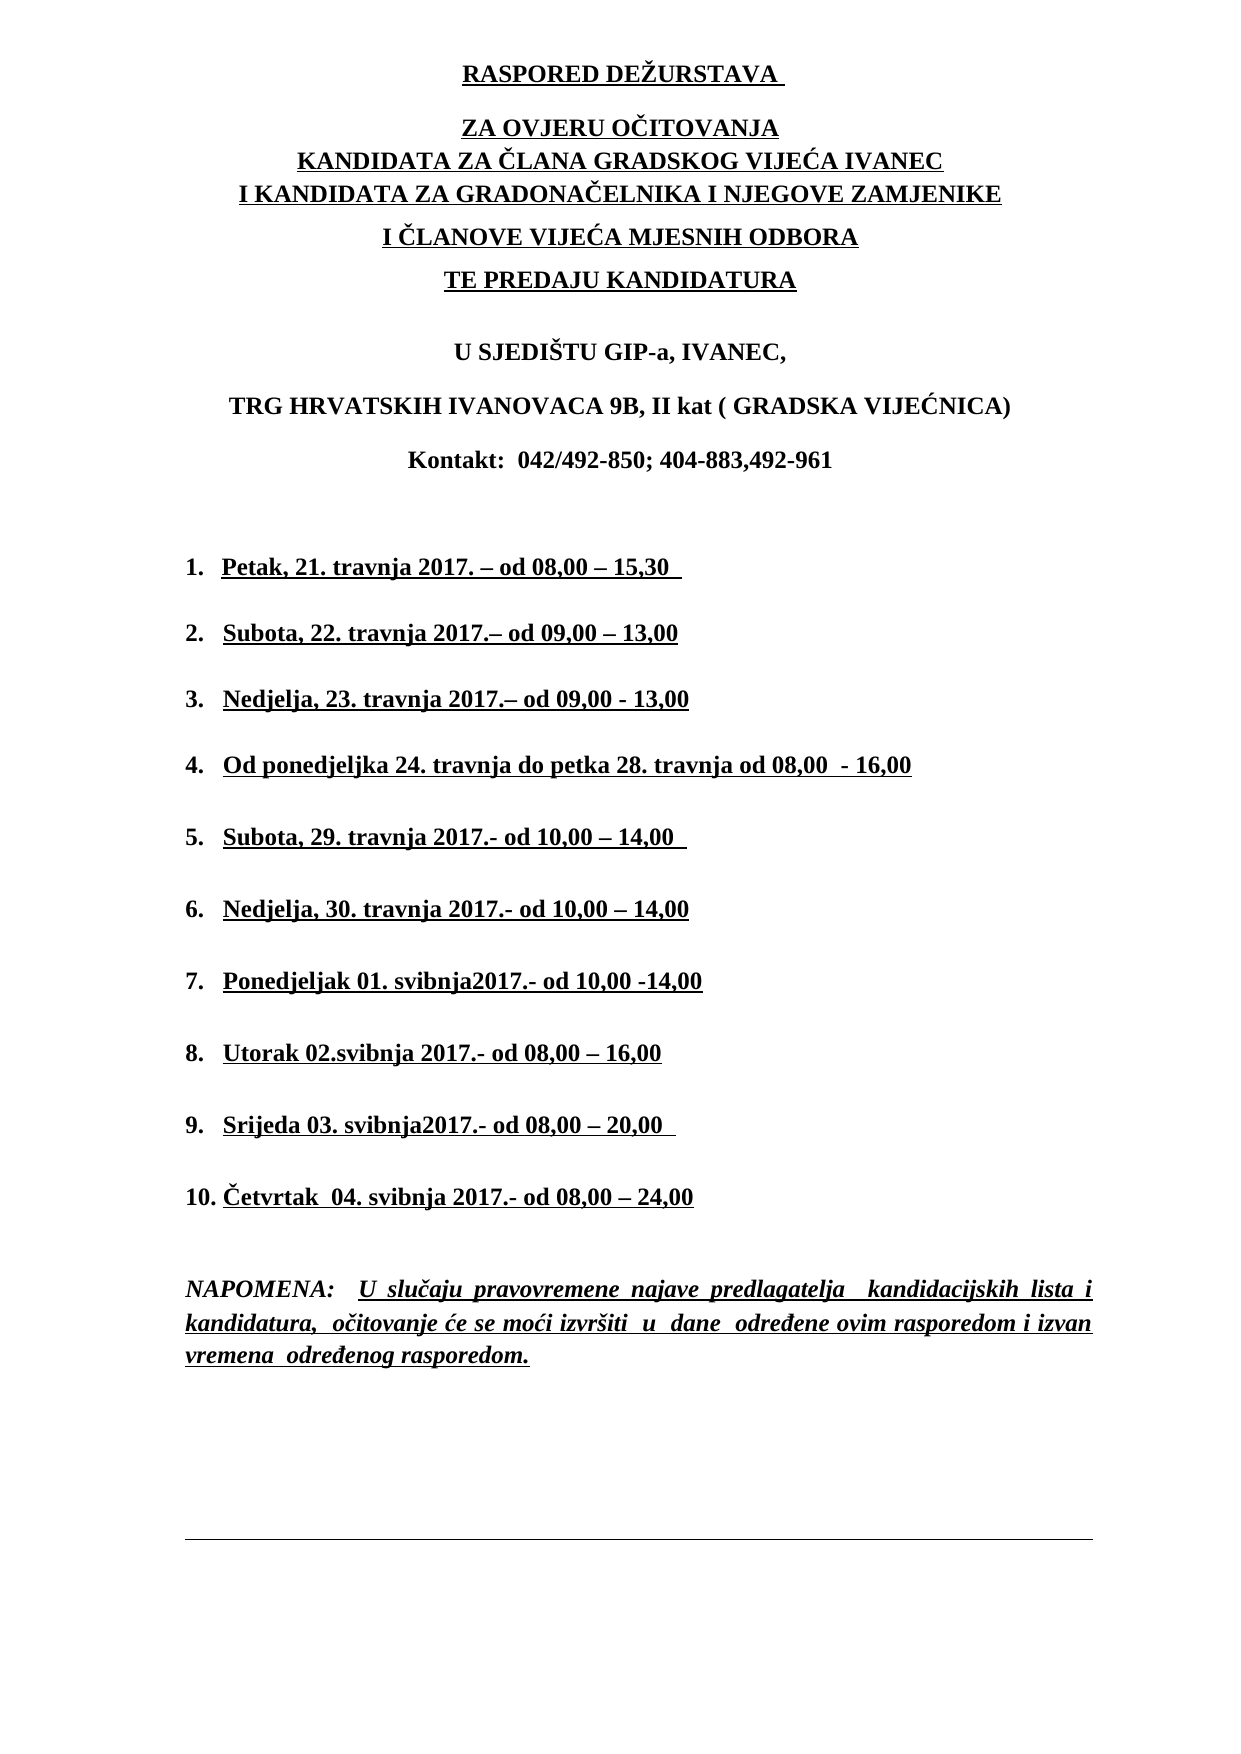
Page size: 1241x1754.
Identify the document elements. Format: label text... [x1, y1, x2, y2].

text I ČLANOVE VIJEĆA MJESNIH ODBORA [148, 222, 1093, 251]
text ZA OVJERU OČITOVANJA [148, 113, 1093, 142]
list Ponedjeljak 01. svibnja2017.- od 10,00 -14,00 [185, 966, 1093, 995]
text RASPORED DEŽURSTAVA [148, 59, 1093, 88]
text Kontakt: 042/492-850; 404-883,492-961 [148, 445, 1093, 473]
list Nedjelja, 23. travnja 2017.– od 09,00 - 13,00 [185, 684, 1093, 713]
list Subota, 22. travnja 2017.– od 09,00 – 13,00 [185, 618, 1093, 647]
list Od ponedjeljka 24. travnja do petka 28. travnja od 08,00 - 16,00 [185, 751, 1093, 779]
list Petak, 21. travnja 2017. – od 08,00 – 15,30 [185, 552, 1093, 581]
text I KANDIDATA ZA GRADONAČELNIKA I NJEGOVE ZAMJENIKE [148, 179, 1093, 208]
list Nedjelja, 30. travnja 2017.- od 10,00 – 14,00 [185, 894, 1093, 923]
text NAPOMENA: U slučaju pravovremene najave predlagatelja kandidacijskih lista i kandidatura, očitovanje će se moći izvršiti u dane određene ovim rasporedom i izvan vremena određenog rasporedom. [185, 1274, 1093, 1333]
text U SJEDIŠTU GIP-a, IVANEC, [148, 337, 1093, 366]
text KANDIDATA ZA ČLANA GRADSKOG VIJEĆA IVANEC [148, 146, 1093, 175]
list Subota, 29. travnja 2017.- od 10,00 – 14,00 [185, 822, 1093, 851]
text TRG HRVATSKIH IVANOVACA 9B, II kat ( GRADSKA VIJEĆNICA) [148, 391, 1093, 420]
text NAPOMENA: U slučaju pravovremene najave predlagatelja kandidacijskih lista i kandidatura, očitovanje će se moći izvršiti u dane određene ovim rasporedom i izvan vremena određenog rasporedom. [185, 1334, 1093, 1369]
list Utorak 02.svibnja 2017.- od 08,00 – 16,00 [185, 1038, 1093, 1067]
text TE PREDAJU KANDIDATURA [148, 265, 1093, 294]
list Četvrtak 04. svibnja 2017.- od 08,00 – 24,00 [185, 1182, 1093, 1211]
list Srijeda 03. svibnja2017.- od 08,00 – 20,00 [185, 1110, 1093, 1139]
